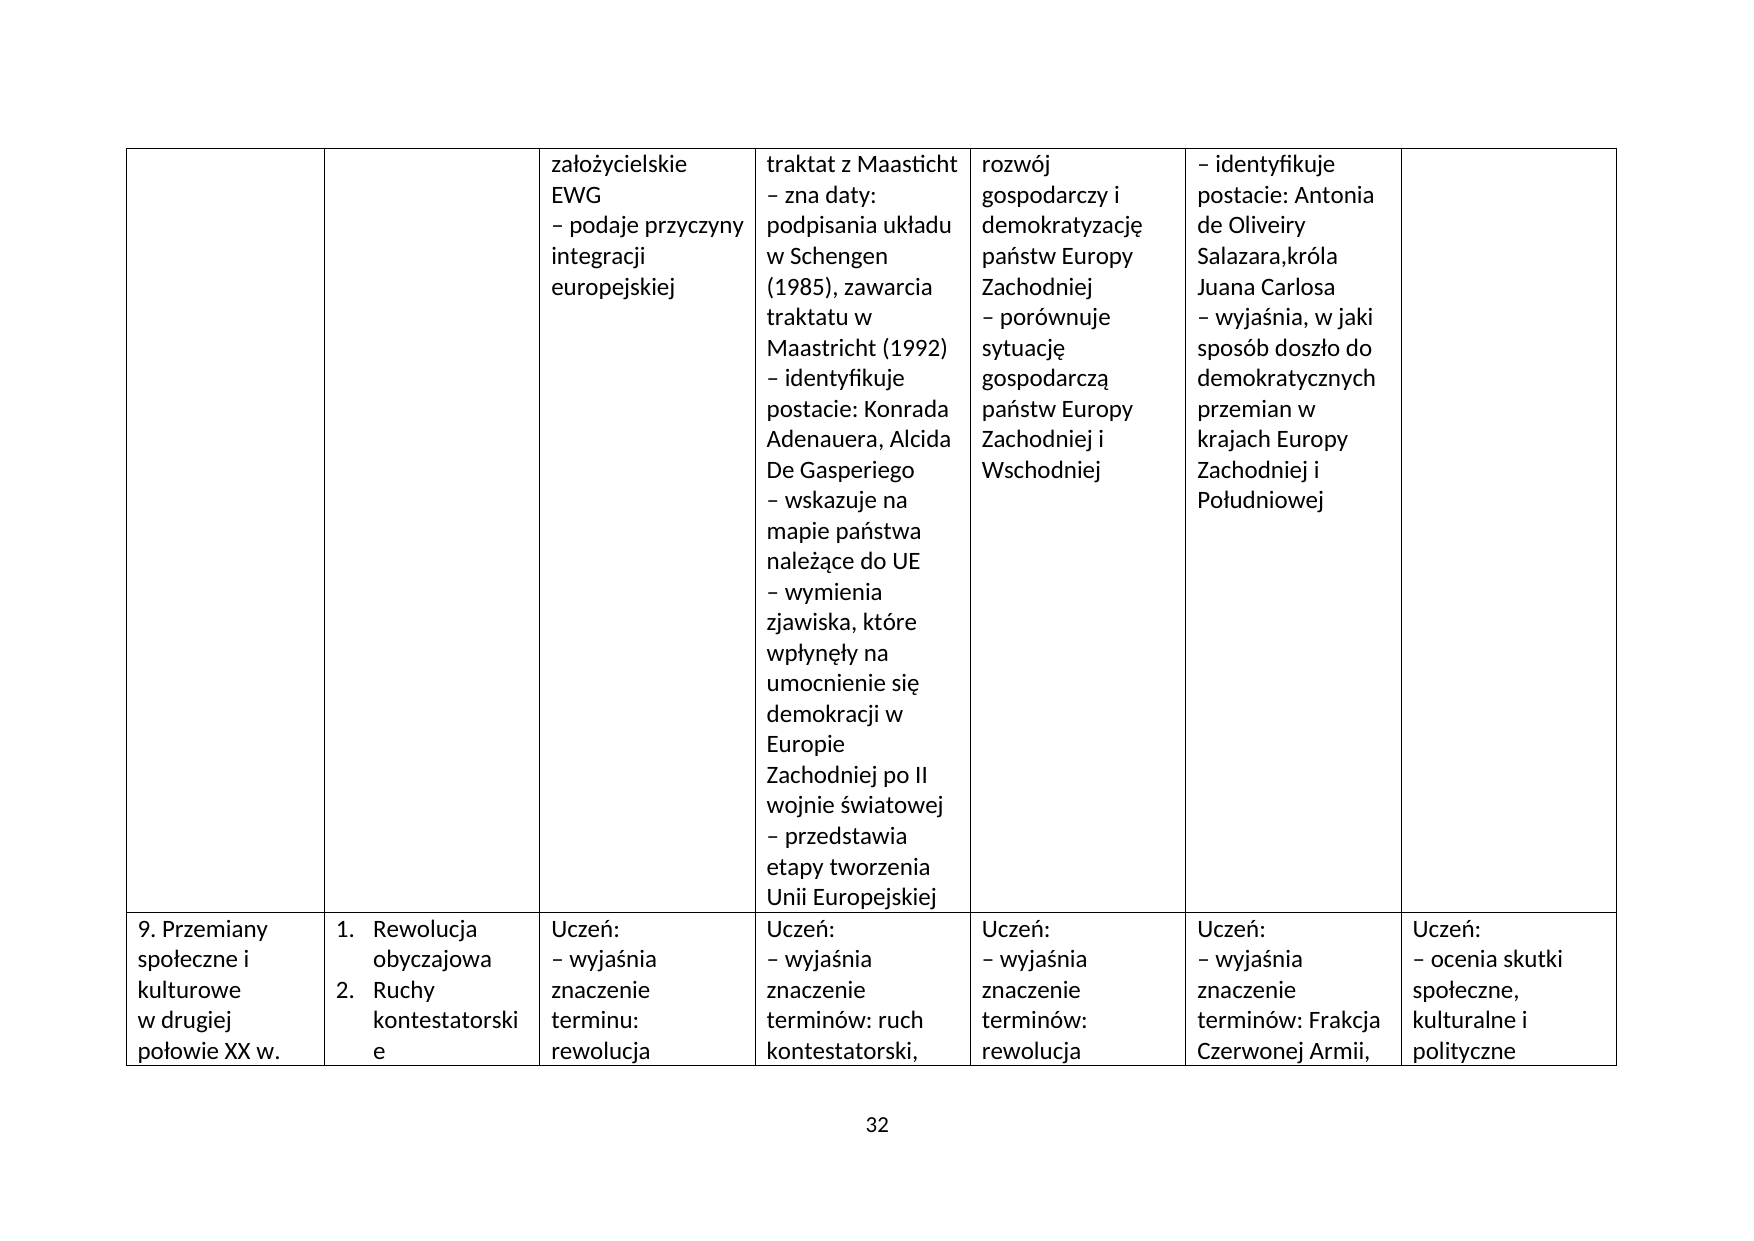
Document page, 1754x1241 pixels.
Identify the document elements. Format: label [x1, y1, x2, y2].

table_cell [1402, 149, 1616, 912]
table_cell [971, 149, 1185, 912]
table_cell [1186, 913, 1401, 1065]
table_cell [971, 913, 1185, 1065]
table_cell [540, 149, 755, 912]
table_cell [325, 913, 539, 1065]
table_cell [756, 149, 970, 912]
table_cell [540, 913, 755, 1065]
table_cell [325, 149, 539, 912]
table_cell [127, 913, 324, 1065]
table_cell [756, 913, 970, 1065]
table_cell [1402, 913, 1616, 1065]
table_cell [127, 149, 324, 912]
table_cell [1186, 149, 1401, 912]
